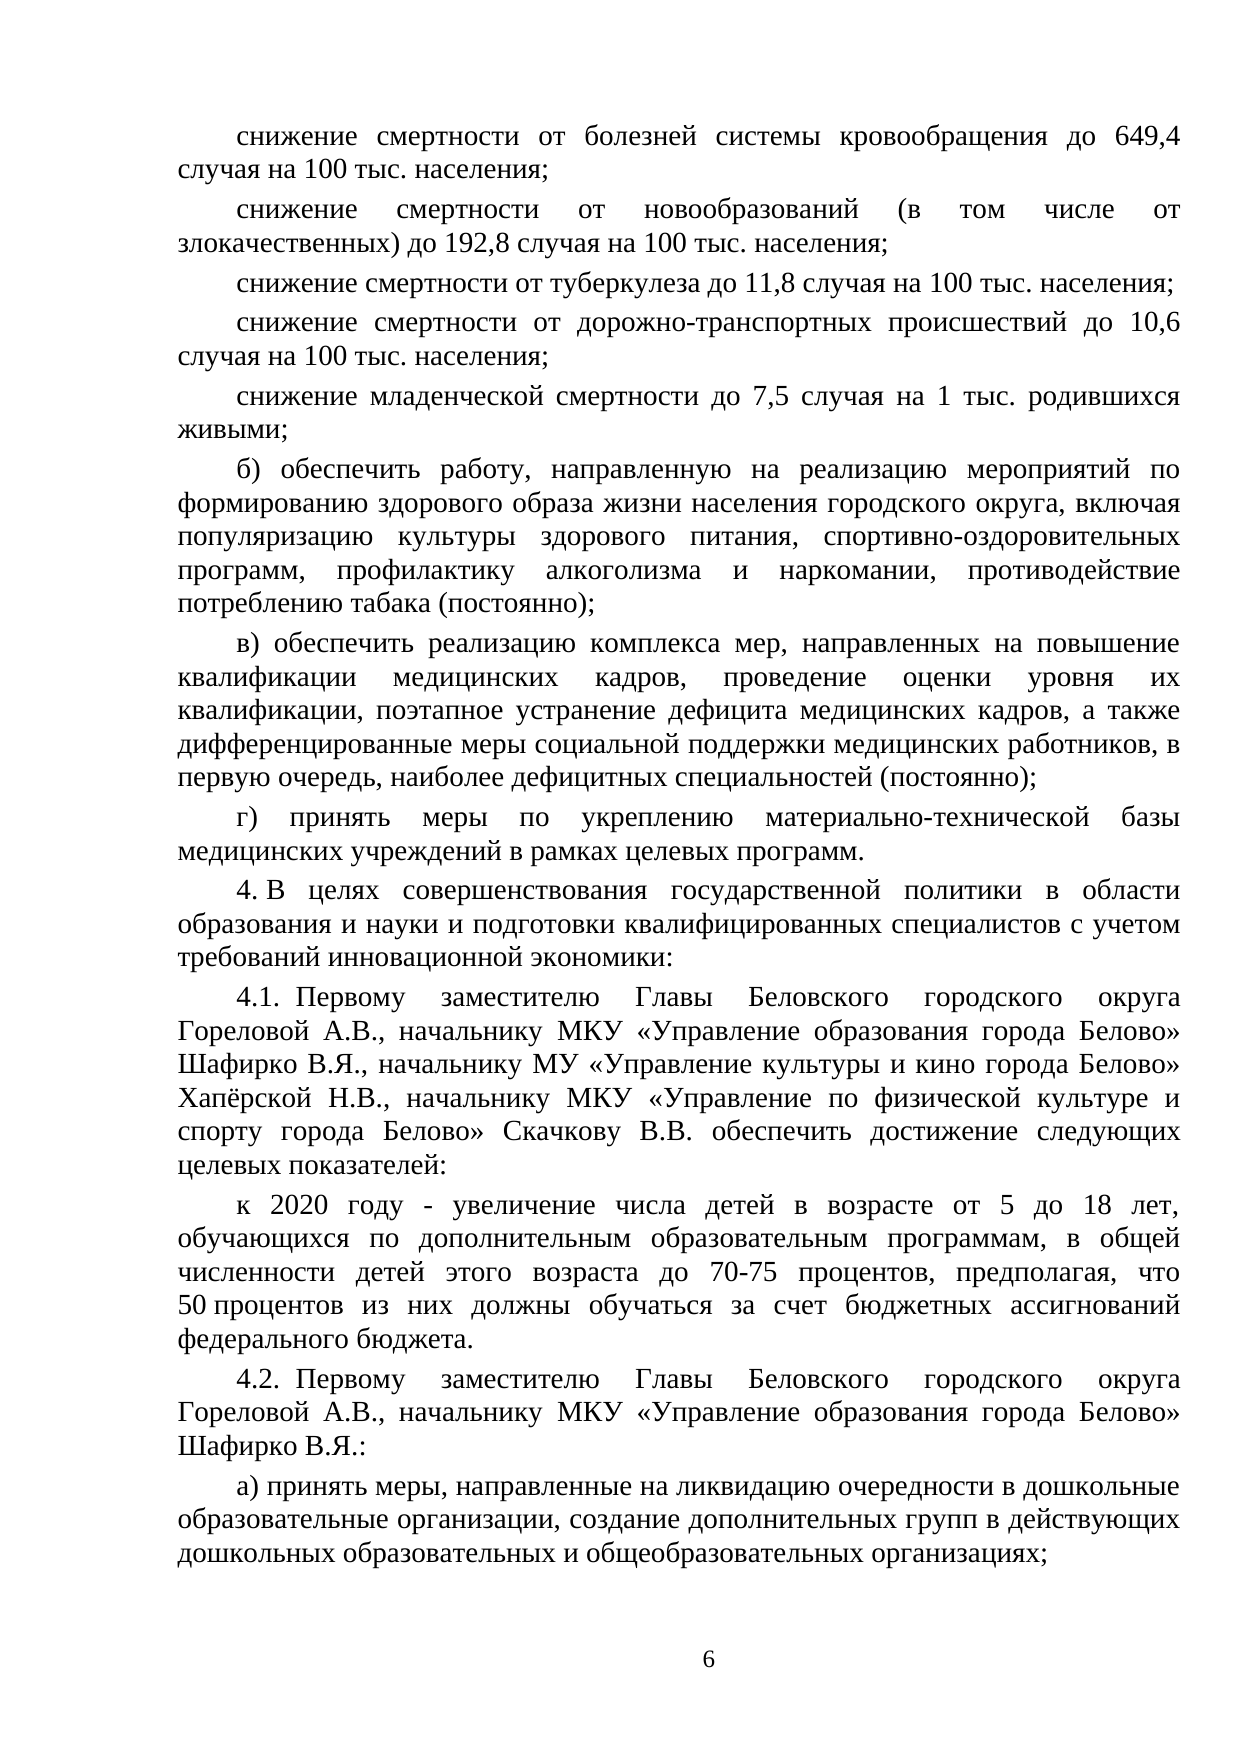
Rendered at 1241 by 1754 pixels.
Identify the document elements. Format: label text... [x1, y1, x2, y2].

text г) принять меры по укреплению материально-технической базы медицинских учреждений в рамках целевых программ. [177, 799, 1181, 866]
list Первому заместителю Главы Беловского городского округа Гореловой А.В., начальнику МКУ «Управление образования города Белово» Шафирко В.Я.: [177, 1361, 1181, 1461]
list Первому заместителю Главы Беловского городского округа Гореловой А.В., начальнику МКУ «Управление образования города Белово» Шафирко В.Я., начальнику МУ «Управление культуры и кино города Белово» Хапёрской Н.В., начальнику МКУ «Управление по физической культуре и спорту города Белово» Скачкову В.В. обеспечить достижение следующих целевых показателей: [177, 979, 1181, 1181]
text снижение смертности от туберкулеза до 11,8 случая на 100 тыс. населения; [177, 265, 1181, 298]
list В целях совершенствования государственной политики в области образования и науки и подготовки квалифицированных специалистов с учетом требований инновационной экономики: [177, 872, 1181, 973]
text в) обеспечить реализацию комплекса мер, направленных на повышение квалификации медицинских кадров, проведение оценки уровня их квалификации, поэтапное устранение дефицита медицинских кадров, а также дифференцированные меры социальной поддержки медицинских работников, в первую очередь, наиболее дефицитных специальностей (постоянно); [177, 625, 1181, 793]
text б) обеспечить работу, направленную на реализацию мероприятий по формированию здорового образа жизни населения городского округа, включая популяризацию культуры здорового питания, спортивно-оздоровительных программ, профилактику алкоголизма и наркомании, противодействие потреблению табака (постоянно); [177, 451, 1181, 619]
text снижение младенческой смертности до 7,5 случая на 1 тыс. родившихся живыми; [177, 378, 1181, 445]
text снижение смертности от дорожно-транспортных происшествий до 10,6 случая на 100 тыс. населения; [177, 304, 1181, 372]
text а) принять меры, направленные на ликвидацию очередности в дошкольные образовательные организации, создание дополнительных групп в действующих дошкольных образовательных и общеобразовательных организациях; [177, 1468, 1181, 1568]
text снижение смертности от новообразований (в том числе от злокачественных) до 192,8 случая на 100 тыс. населения; [177, 191, 1181, 258]
text к 2020 году - увеличение числа детей в возрасте от 5 до 18 лет, обучающихся по дополнительным образовательным программам, в общей численности детей этого возраста до 70-75 процентов, предполагая, что 50 процентов из них должны обучаться за счет бюджетных ассигнований федерального бюджета. [177, 1187, 1181, 1354]
text снижение смертности от болезней системы кровообращения до 649,4 случая на 100 тыс. населения; [177, 118, 1181, 185]
